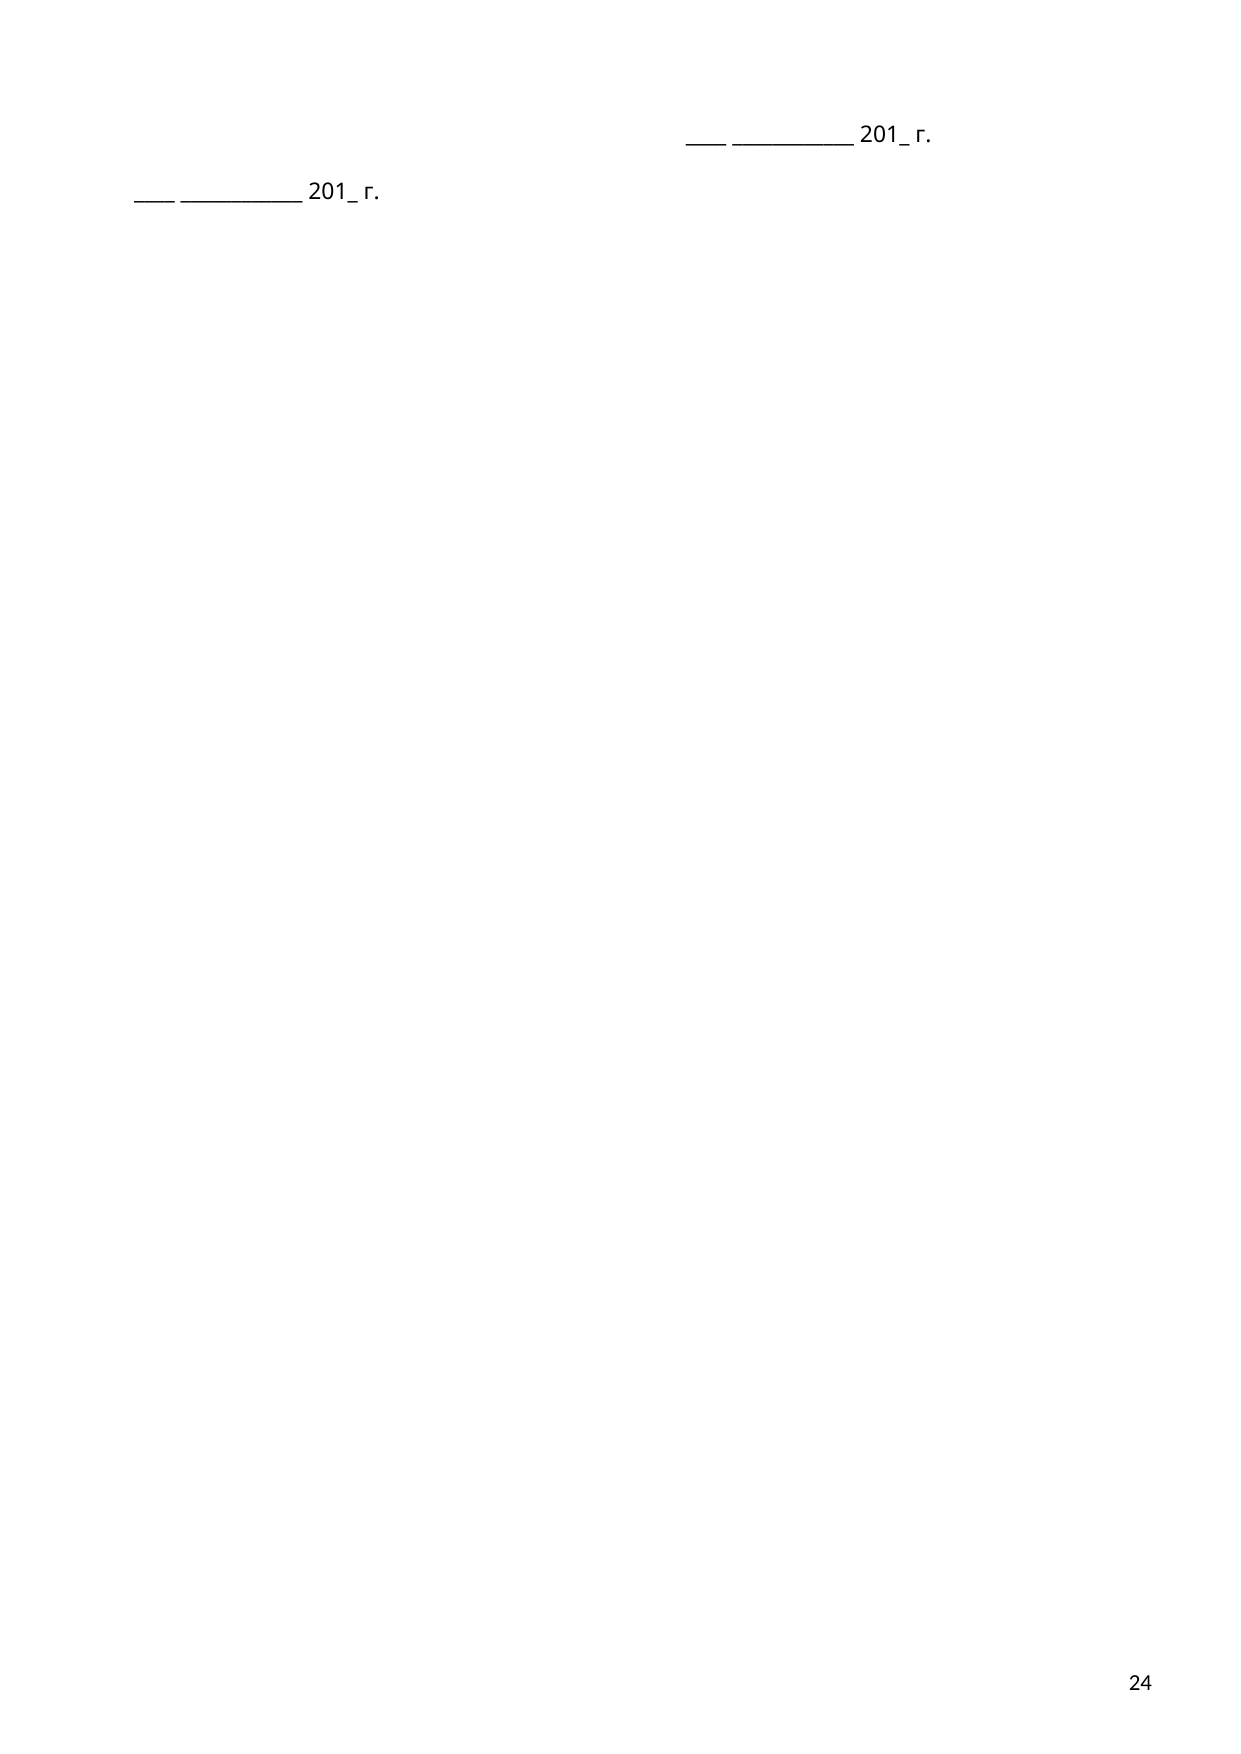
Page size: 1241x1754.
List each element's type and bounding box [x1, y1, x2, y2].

table_header [674, 118, 1205, 263]
table_header [123, 118, 674, 263]
